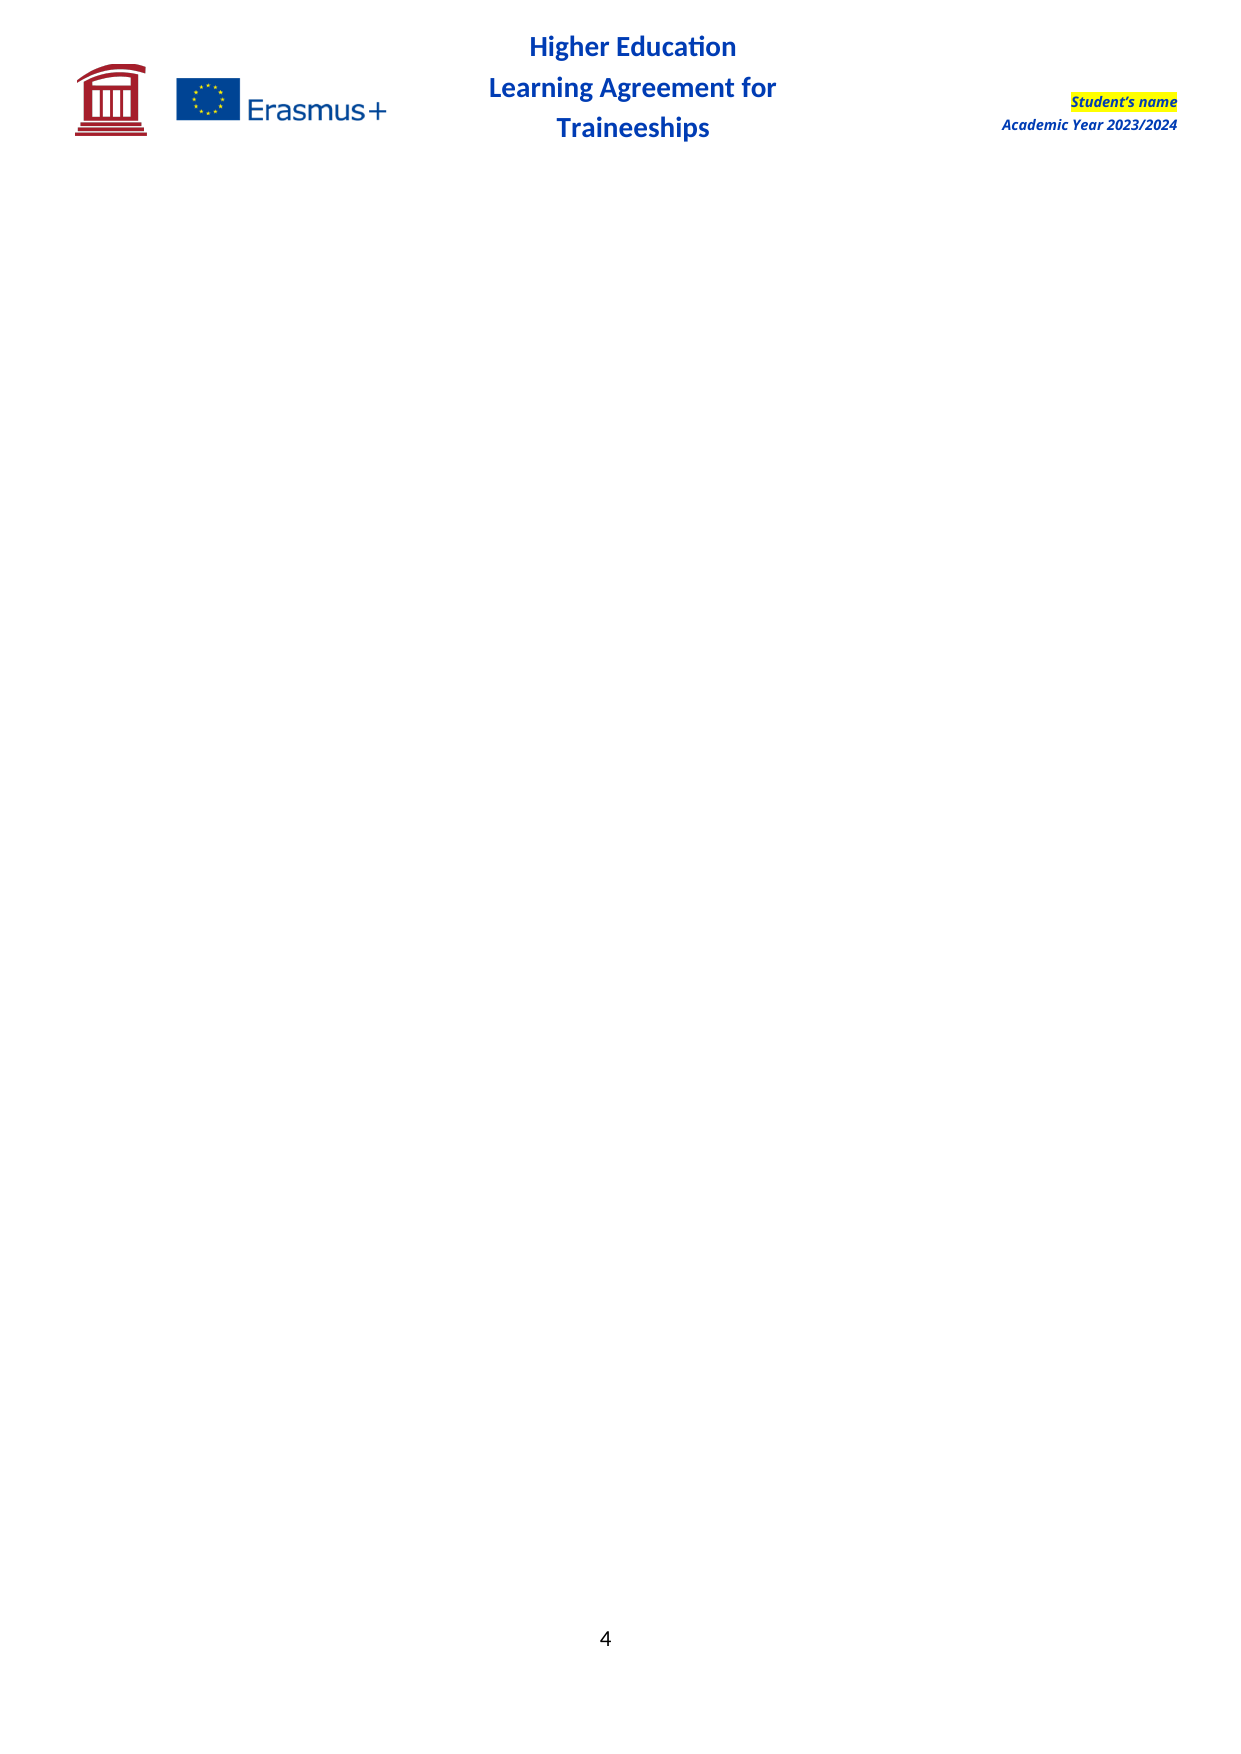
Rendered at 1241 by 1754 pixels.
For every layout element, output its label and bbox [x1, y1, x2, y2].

picture [176, 78, 387, 121]
picture [75, 64, 148, 136]
